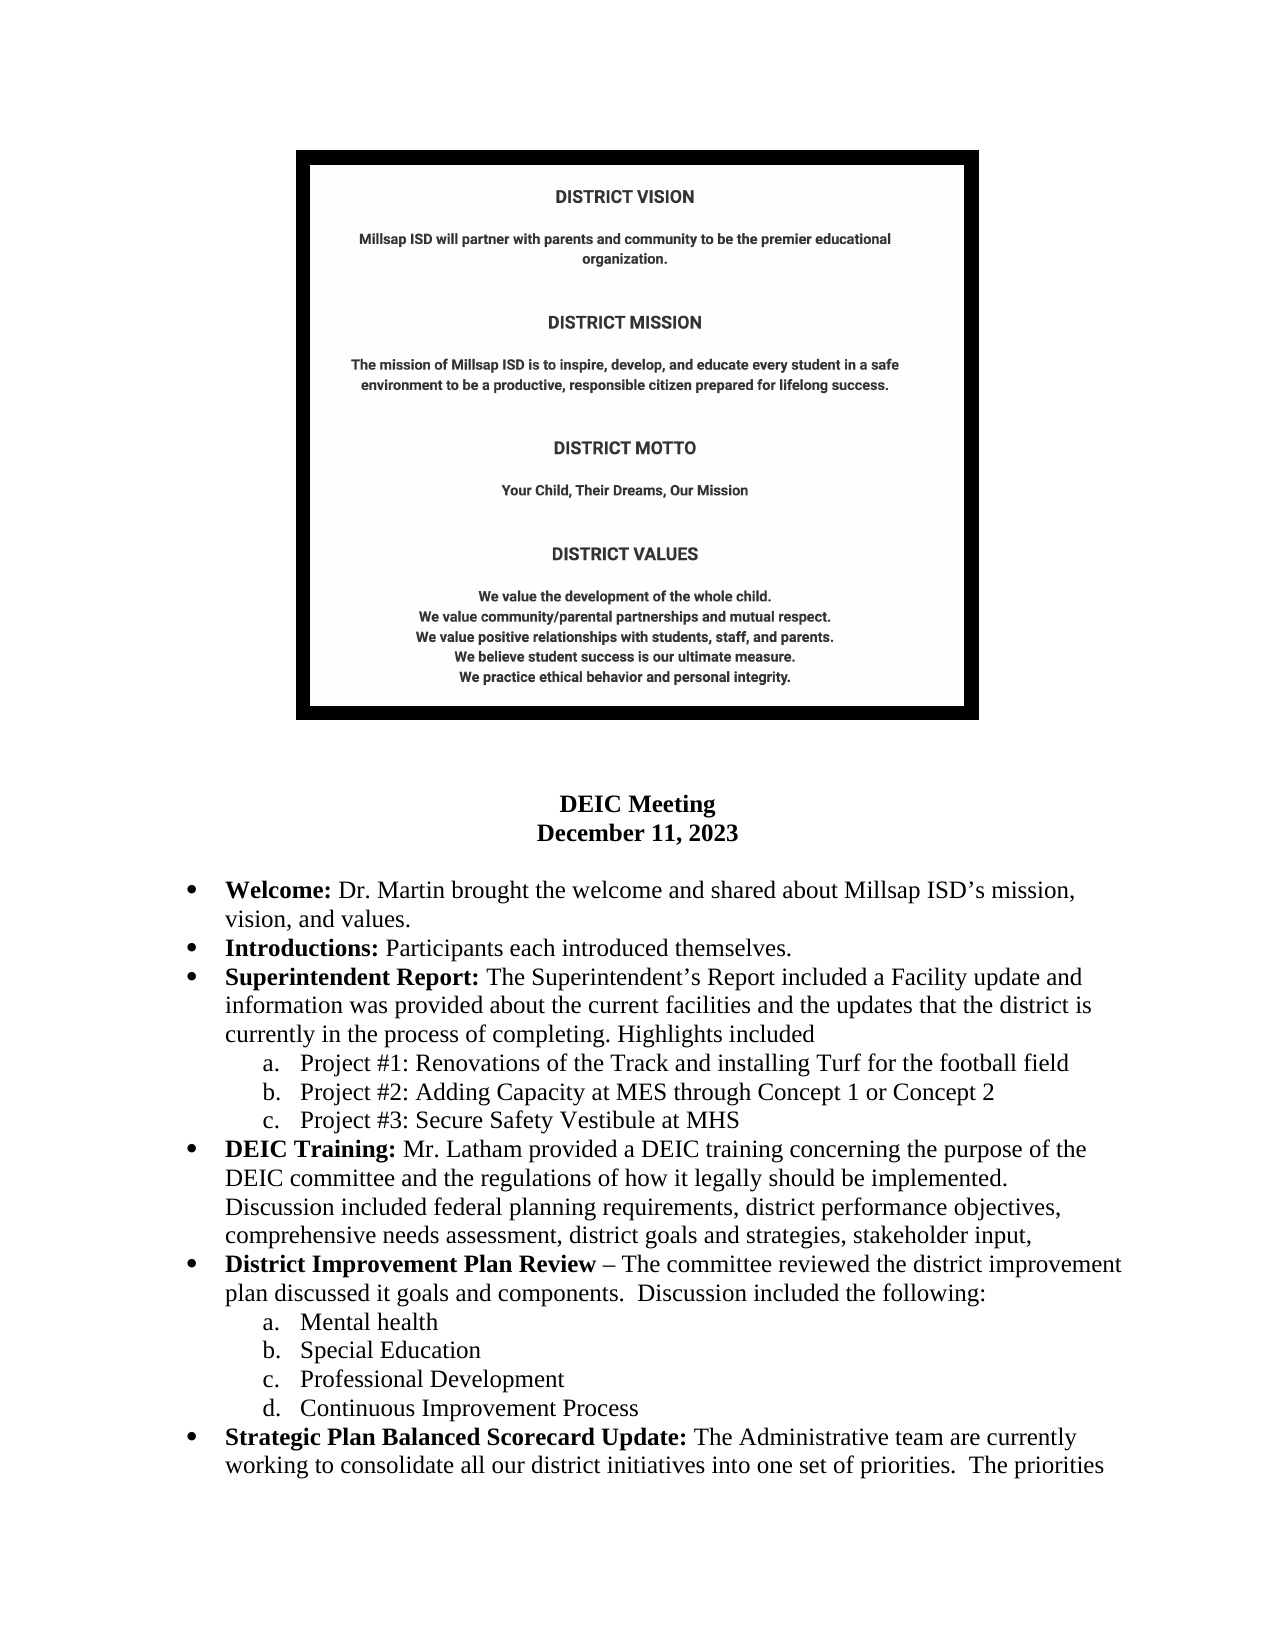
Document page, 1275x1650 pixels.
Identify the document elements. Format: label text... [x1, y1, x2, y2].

list Professional Development [262, 1364, 1125, 1393]
text December 11, 2023 [150, 818, 1125, 847]
list Project #2: Adding Capacity at MES through Concept 1 or Concept 2 [262, 1077, 1125, 1105]
list Project #3: Secure Safety Vestibule at MHS [262, 1105, 1125, 1134]
list Welcome: Dr. Martin brought the welcome and shared about Millsap ISD’s mission, vision, and values. [187, 875, 1125, 933]
list District Improvement Plan Review – The committee reviewed the district improvement plan discussed it goals and components. Discussion included the following: [187, 1249, 1125, 1307]
list DEIC Training: Mr. Latham provided a DEIC training concerning the purpose of the DEIC committee and the regulations of how it legally should be implemented. Discussion included federal planning requirements, district performance objectives, comprehensive needs assessment, district goals and strategies, stakeholder input, [187, 1134, 1125, 1249]
list Superintendent Report: The Superintendent’s Report included a Facility update and information was provided about the current facilities and the updates that the district is currently in the process of completing. Highlights included [187, 962, 1125, 1048]
text DEIC Meeting [150, 789, 1125, 818]
list Special Education [262, 1335, 1125, 1364]
list Introductions: Participants each introduced themselves. [187, 933, 1125, 962]
picture [310, 165, 964, 706]
list Mental health [262, 1307, 1125, 1335]
list Continuous Improvement Process [262, 1393, 1125, 1422]
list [187, 1422, 1125, 1479]
list Project #1: Renovations of the Track and installing Turf for the football field [262, 1048, 1125, 1077]
